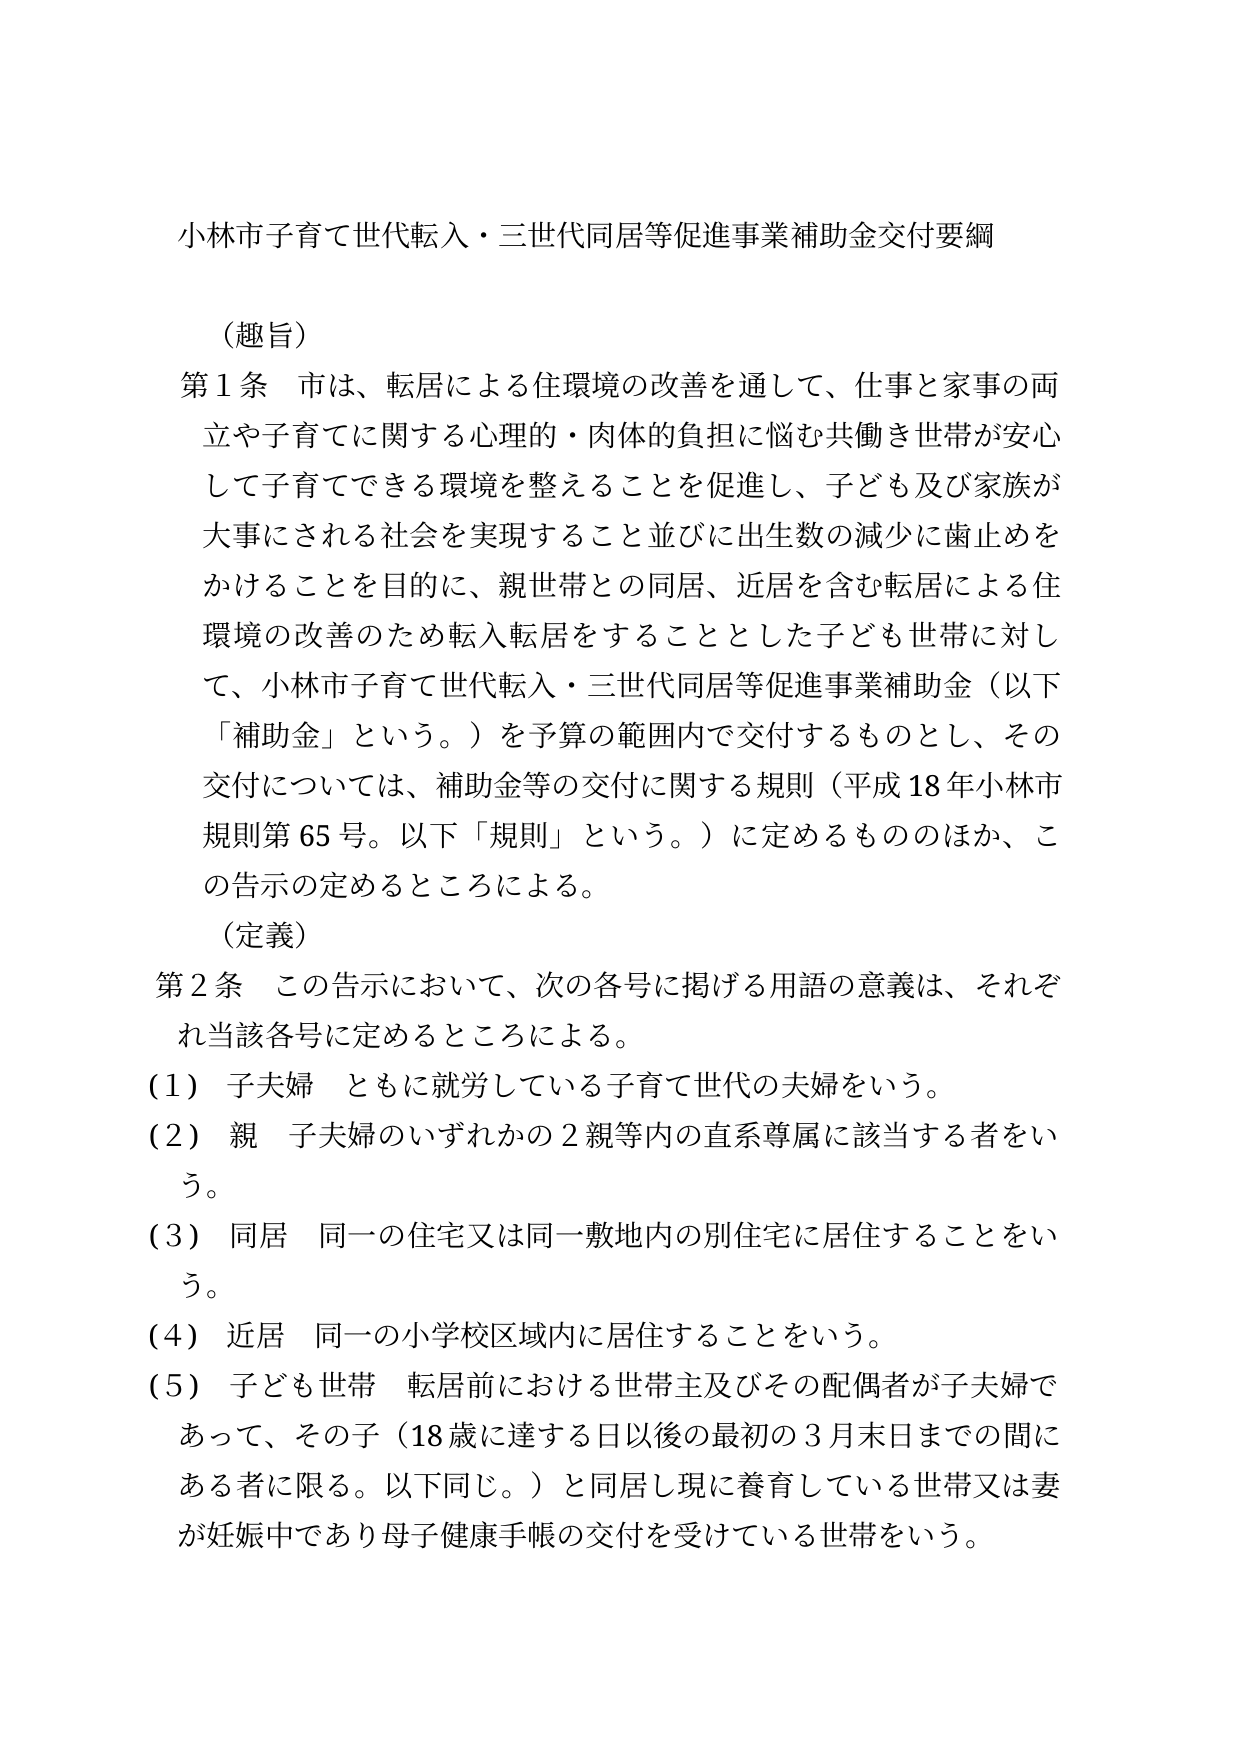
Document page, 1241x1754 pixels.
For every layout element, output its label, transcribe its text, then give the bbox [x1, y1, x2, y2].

text (２) 親 子夫婦のいずれかの２親等内の直系尊属に該当する者をいう。 [119, 1107, 1063, 1207]
text （定義） [177, 907, 1063, 957]
text (３) 同居 同一の住宅又は同一敷地内の別住宅に居住することをいう。 [119, 1207, 1063, 1307]
text 第１条 市は、転居による住環境の改善を通して、仕事と家事の両立や子育てに関する心理的・肉体的負担に悩む共働き世帯が安心して子育てできる環境を整えることを促進し、子ども及び家族が大事にされる社会を実現すること並びに出生数の減少に歯止めをかけることを目的に、親世帯との同居、近居を含む転居による住環境の改善のため転入転居をすることとした子ども世帯に対して、小林市子育て世代転入・三世代同居等促進事業補助金（以下「補助金」という。）を予算の範囲内で交付するものとし、その交付については、補助金等の交付に関する規則（平成18年小林市規則第65号。以下「規則」という。）に定めるもののほか、この告示の定めるところによる。 [180, 357, 1063, 907]
text (５) 子ども世帯 転居前における世帯主及びその配偶者が子夫婦であって、その子（18歳に達する日以後の最初の３月末日までの間にある者に限る。以下同じ。）と同居し現に養育している世帯又は妻が妊娠中であり母子健康手帳の交付を受けている世帯をいう。 [119, 1357, 1063, 1557]
text (１) 子夫婦 ともに就労している子育て世代の夫婦をいう。 [119, 1057, 1063, 1107]
text (４) 近居 同一の小学校区域内に居住することをいう。 [119, 1307, 1063, 1357]
text （趣旨） [177, 307, 1063, 357]
text 小林市子育て世代転入・三世代同居等促進事業補助金交付要綱 [90, 207, 1063, 257]
text 第２条 この告示において、次の各号に掲げる用語の意義は、それぞれ当該各号に定めるところによる。 [155, 957, 1063, 1057]
